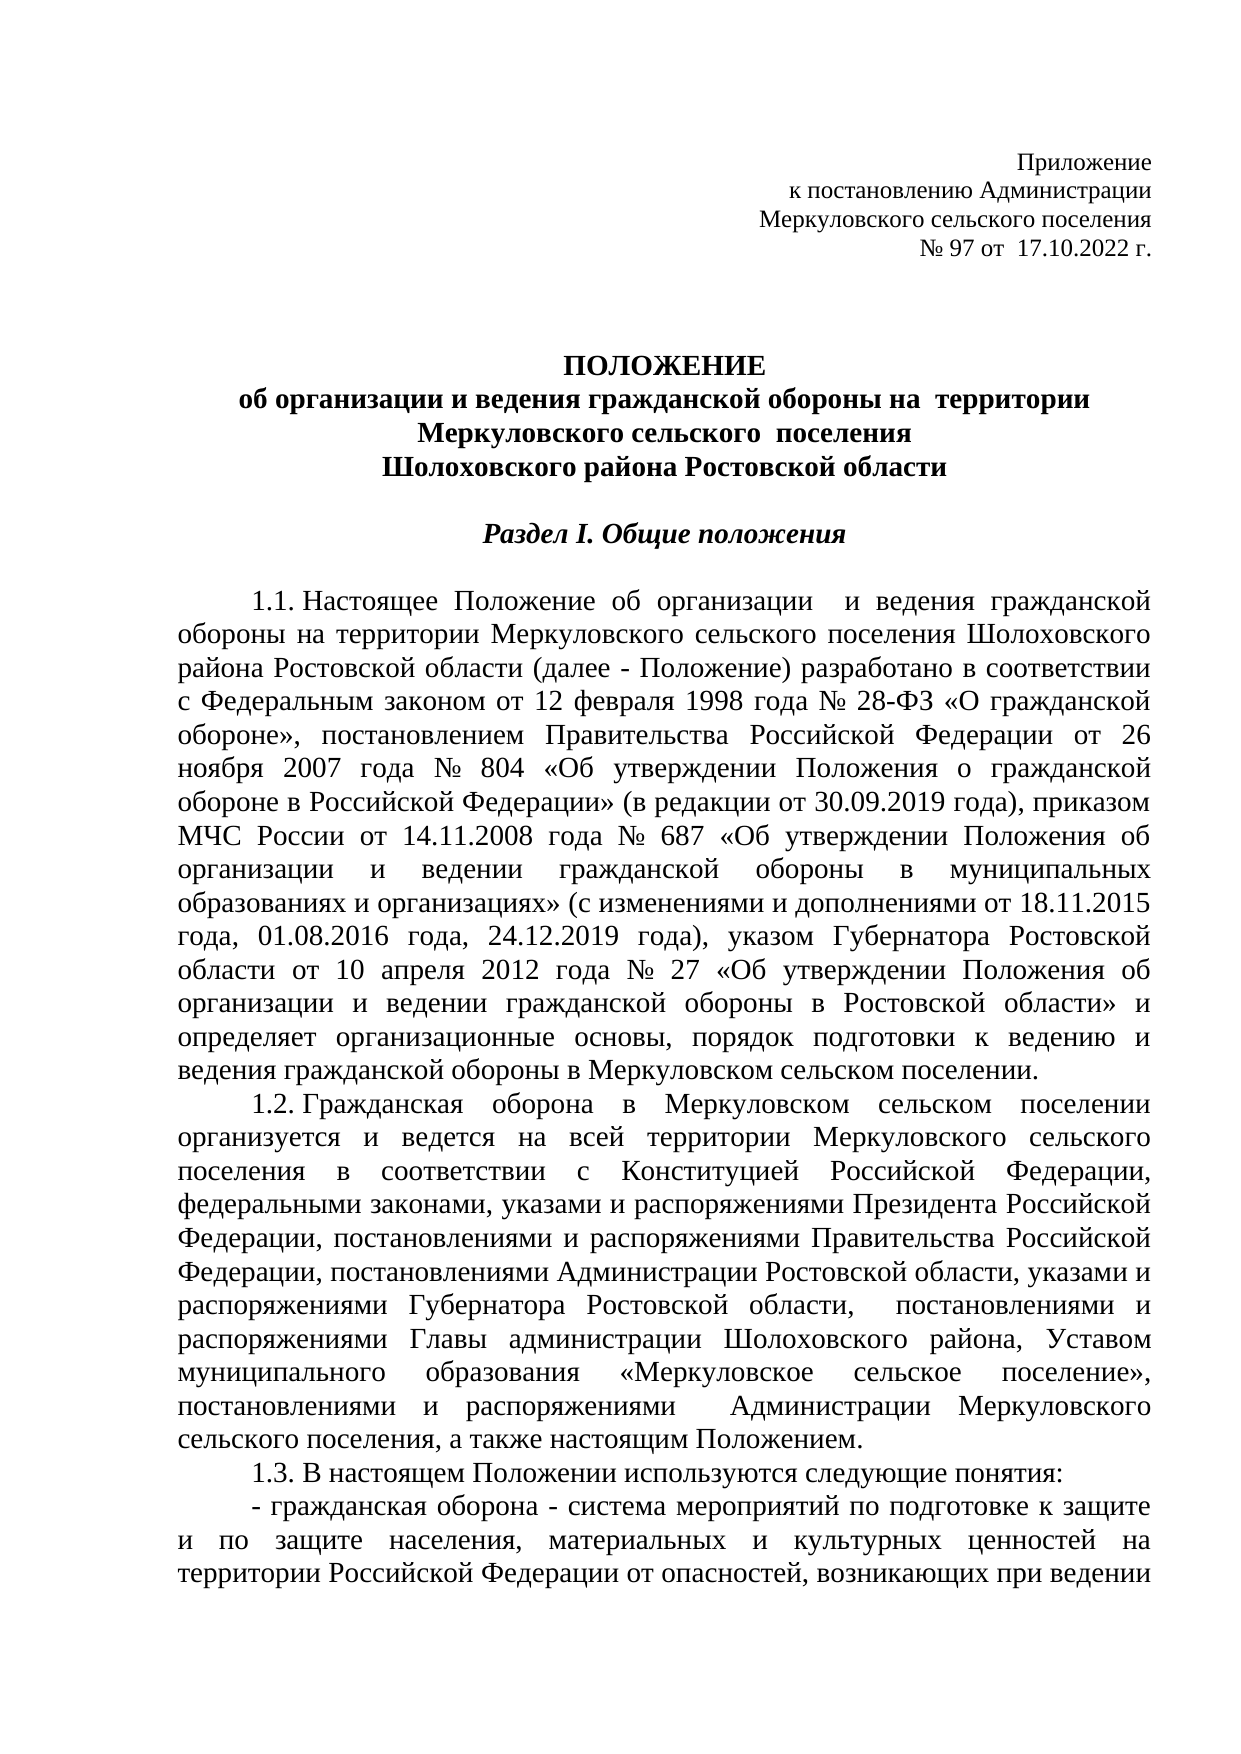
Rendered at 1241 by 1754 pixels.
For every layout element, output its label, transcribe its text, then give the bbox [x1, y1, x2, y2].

text Шолоховского района Ростовской области [177, 449, 1152, 482]
text Раздел I. Общие положения [177, 516, 1152, 549]
text 1.1. Настоящее Положение об организации и ведения гражданской обороны на территории Меркуловского сельского поселения Шолоховского района Ростовской области (далее - Положение) разработано в соответствии с Федеральным законом от 12 февраля 1998 года № 28-ФЗ «О гражданской обороне», постановлением Правительства Российской Федерации от 26 ноября 2007 года № 804 «Об утверждении Положения о гражданской обороне в Российской Федерации» (в редакции от 30.09.2019 года), приказом МЧС России от 14.11.2008 года № 687 «Об утверждении Положения об организации и ведении гражданской обороны в муниципальных образованиях и организациях» (с изменениями и дополнениями от 18.11.2015 года, 01.08.2016 года, 24.12.2019 года), указом Губернатора Ростовской области от 10 апреля 2012 года № 27 «Об утверждении Положения об организации и ведении гражданской обороны в Ростовской области» и определяет организационные основы, порядок подготовки к ведению и ведения гражданской обороны в Меркуловском сельском поселении. [177, 583, 1152, 1086]
text Приложение [177, 147, 1152, 176]
text 1.3. В настоящем Положении используются следующие понятия: [251, 1455, 1152, 1488]
text ПОЛОЖЕНИЕ [177, 348, 1152, 382]
text 1.2. Гражданская оборона в Меркуловском сельском поселении организуется и ведется на всей территории Меркуловского сельского поселения в соответствии с Конституцией Российской Федерации, федеральными законами, указами и распоряжениями Президента Российской Федерации, постановлениями и распоряжениями Правительства Российской Федерации, постановлениями Администрации Ростовской области, указами и распоряжениями Губернатора Ростовской области, постановлениями и распоряжениями Главы администрации Шолоховского района, Уставом муниципального образования «Меркуловское сельское поселение», постановлениями и распоряжениями Администрации Меркуловского сельского поселения, а также настоящим Положением. [177, 1086, 1152, 1455]
text к постановлению Администрации [177, 176, 1152, 204]
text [177, 1488, 1152, 1589]
text Меркуловского сельского поселения [177, 204, 1152, 233]
text об организации и ведения гражданской обороны на территории Меркуловского сельского поселения [177, 382, 1152, 449]
text № 97 от 17.10.2022 г. [177, 233, 1152, 262]
